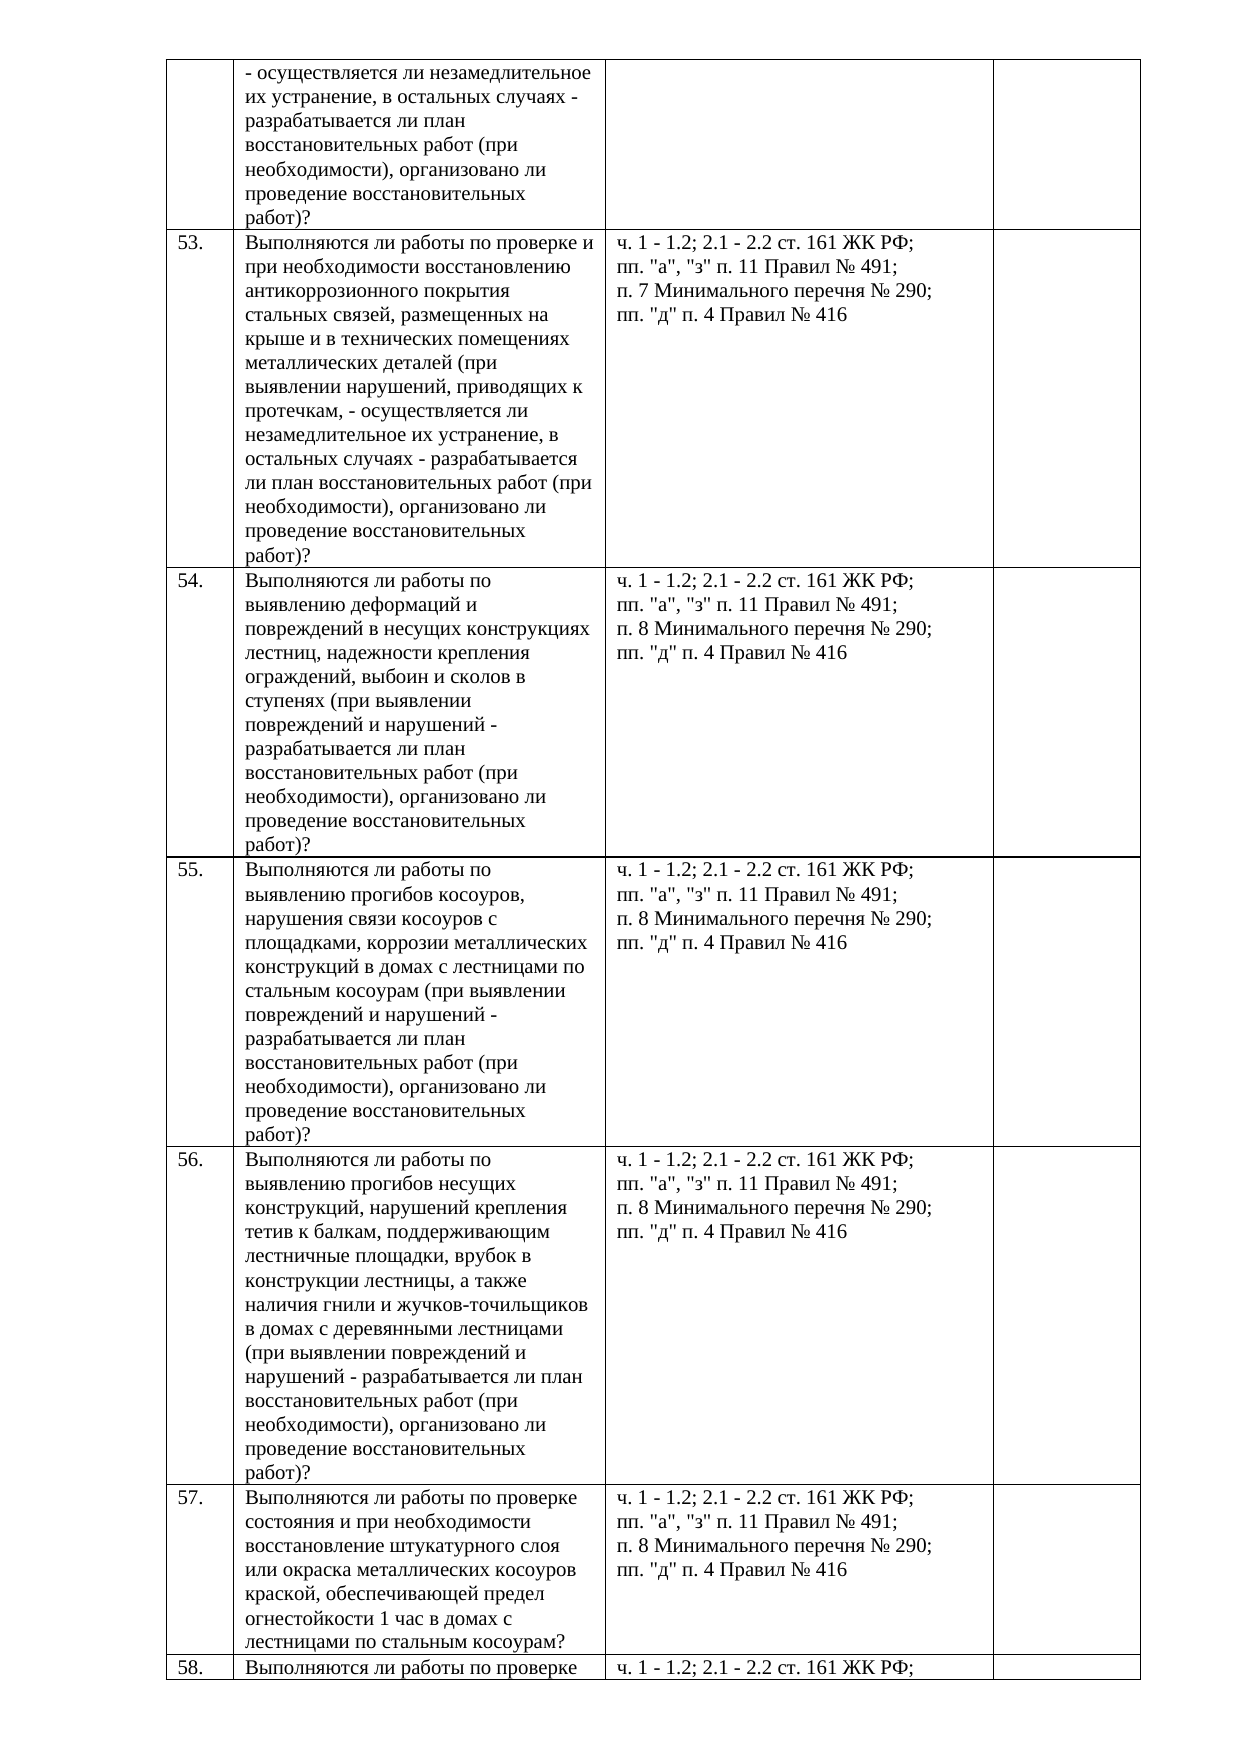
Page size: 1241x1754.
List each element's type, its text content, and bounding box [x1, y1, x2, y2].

table_cell Выполняются ли работы по проверке и при необходимости восстановлению антикоррозионного покрытия стальных связей, размещенных на крыше и в технических помещениях металлических деталей (при выявлении нарушений, приводящих к протечкам, - осуществляется ли незамедлительное их устранение, в остальных случаях - разрабатывается ли план восстановительных работ (при необходимости), организовано ли проведение восстановительных работ)? [234, 230, 605, 567]
table_cell [167, 568, 233, 856]
table_cell [167, 1655, 233, 1679]
table_cell [994, 60, 1140, 229]
table_cell Выполняются ли работы по проверке состояния и при необходимости восстановление штукатурного слоя или окраска металлических косоуров краской, обеспечивающей предел огнестойкости 1 час в домах с лестницами по стальным косоурам? [234, 1485, 605, 1653]
table_cell ч. 1 - 1.2; 2.1 - 2.2 ст. 161 ЖК РФ; пп. "а", "з" п. 11 Правил № 491; п. 8 Минимального перечня № 290; пп. "д" п. 4 Правил № 416 [606, 1147, 993, 1484]
table_cell [994, 568, 1140, 856]
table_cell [234, 60, 605, 229]
table_cell ч. 1 - 1.2; 2.1 - 2.2 ст. 161 ЖК РФ; пп. "а", "з" п. 11 Правил № 491; п. 8 Минимального перечня № 290; пп. "д" п. 4 Правил № 416 [606, 858, 993, 1146]
table_cell [994, 1485, 1140, 1653]
table_cell [167, 1485, 233, 1653]
table_cell [167, 1147, 233, 1484]
table_cell [167, 230, 233, 567]
table_cell [994, 1655, 1140, 1679]
table_cell Выполняются ли работы по выявлению прогибов несущих конструкций, нарушений крепления тетив к балкам, поддерживающим лестничные площадки, врубок в конструкции лестницы, а также наличия гнили и жучков-точильщиков в домах с деревянными лестницами (при выявлении повреждений и нарушений - разрабатывается ли план восстановительных работ (при необходимости), организовано ли проведение восстановительных работ)? [234, 1147, 605, 1484]
table_cell [994, 1147, 1140, 1484]
table_cell Выполняются ли работы по выявлению прогибов косоуров, нарушения связи косоуров с площадками, коррозии металлических конструкций в домах с лестницами по стальным косоурам (при выявлении повреждений и нарушений - разрабатывается ли план восстановительных работ (при необходимости), организовано ли проведение восстановительных работ)? [234, 858, 605, 1146]
table_cell [994, 230, 1140, 567]
table_cell [994, 858, 1140, 1146]
table_cell ч. 1 - 1.2; 2.1 - 2.2 ст. 161 ЖК РФ; пп. "а", "з" п. 11 Правил № 491; п. 8 Минимального перечня № 290; пп. "д" п. 4 Правил № 416 [606, 568, 993, 856]
table_cell [167, 858, 233, 1146]
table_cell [606, 1485, 993, 1653]
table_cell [606, 1655, 993, 1679]
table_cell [606, 60, 993, 229]
table_cell [167, 60, 233, 229]
table_cell Выполняются ли работы по выявлению деформаций и повреждений в несущих конструкциях лестниц, надежности крепления ограждений, выбоин и сколов в ступенях (при выявлении повреждений и нарушений - разрабатывается ли план восстановительных работ (при необходимости), организовано ли проведение восстановительных работ)? [234, 568, 605, 856]
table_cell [234, 1655, 605, 1679]
table_cell ч. 1 - 1.2; 2.1 - 2.2 ст. 161 ЖК РФ; пп. "а", "з" п. 11 Правил № 491; п. 7 Минимального перечня № 290; пп. "д" п. 4 Правил № 416 [606, 230, 993, 567]
